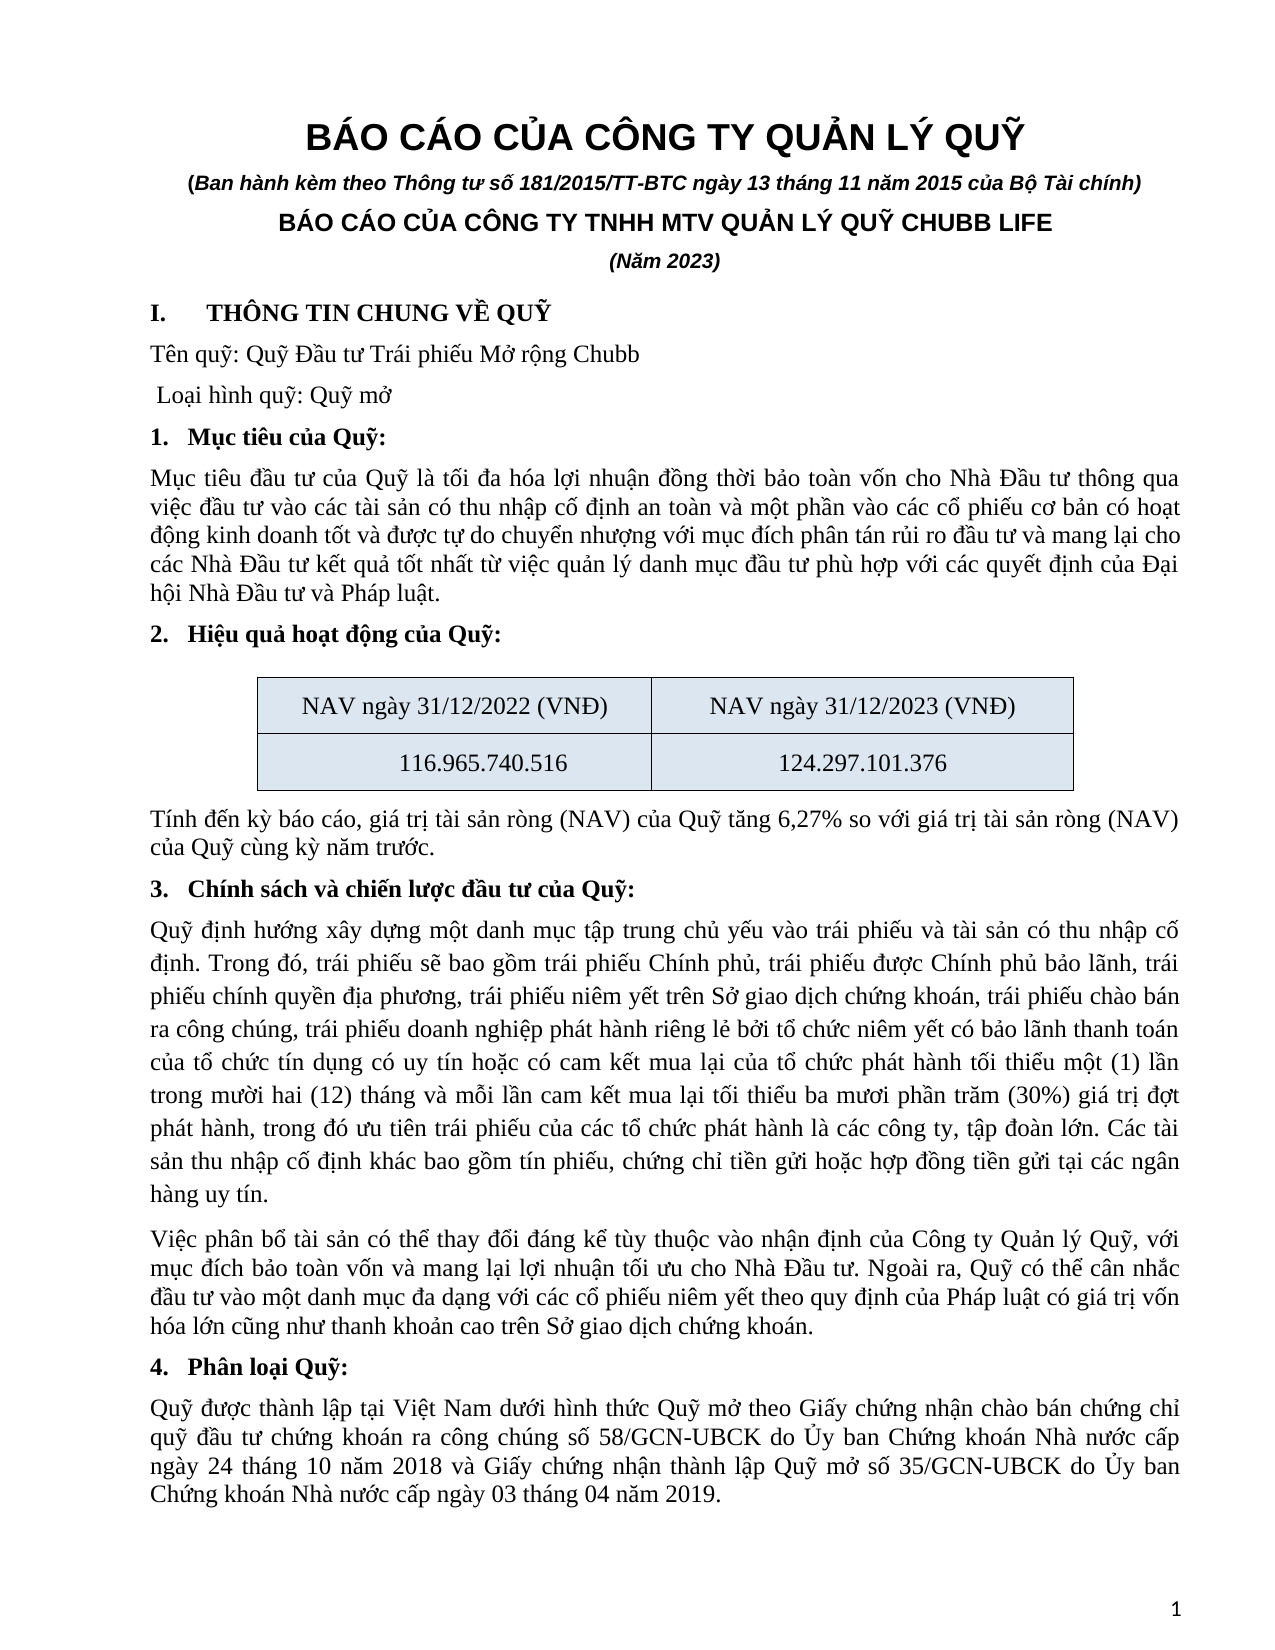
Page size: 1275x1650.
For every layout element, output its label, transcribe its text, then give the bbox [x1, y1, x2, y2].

list Chính sách và chiến lược đầu tư của Quỹ: [150, 874, 1181, 902]
table_cell 124.297.101.376 [652, 734, 1073, 790]
list Phân loại Quỹ: [150, 1352, 1181, 1381]
text Tính đến kỳ báo cáo, giá trị tài sản ròng (NAV) của Quỹ tăng 6,27% so với giá trị tài sản ròng (NAV) của Quỹ cùng kỳ năm trước. [150, 804, 1181, 861]
text Việc phân bổ tài sản có thể thay đổi đáng kể tùy thuộc vào nhận định của Công ty Quản lý Quỹ, với mục đích bảo toàn vốn và mang lại lợi nhuận tối ưu cho Nhà Đầu tư. Ngoài ra, Quỹ có thể cân nhắc đầu tư vào một danh mục đa dạng với các cổ phiếu niêm yết theo quy định của Pháp luật có giá trị vốn hóa lớn cũng như thanh khoản cao trên Sở giao dịch chứng khoán. [150, 1224, 1181, 1339]
text Mục tiêu đầu tư của Quỹ là tối đa hóa lợi nhuận đồng thời bảo toàn vốn cho Nhà Đầu tư thông qua việc đầu tư vào các tài sản có thu nhập cố định an toàn và một phần vào các cổ phiếu cơ bản có hoạt động kinh doanh tốt và được tự do chuyển nhượng với mục đích phân tán rủi ro đầu tư và mang lại cho các Nhà Đầu tư kết quả tốt nhất từ việc quản lý danh mục đầu tư phù hợp với các quyết định của Đại hội Nhà Đầu tư và Pháp luật. [150, 463, 1181, 607]
list THÔNG TIN CHUNG VỀ QUỸ [150, 298, 1181, 327]
text Loại hình quỹ: Quỹ mở [150, 380, 1181, 409]
text Quỹ được thành lập tại Việt Nam dưới hình thức Quỹ mở theo Giấy chứng nhận chào bán chứng chỉ quỹ đầu tư chứng khoán ra công chúng số 58/GCN-UBCK do Ủy ban Chứng khoán Nhà nước cấp ngày 24 tháng 10 năm 2018 và Giấy chứng nhận thành lập Quỹ mở số 35/GCN-UBCK do Ủy ban Chứng khoán Nhà nước cấp ngày 03 tháng 04 năm 2019. [150, 1393, 1181, 1508]
text (Năm 2023) [150, 249, 1181, 273]
text BÁO CÁO CỦA CÔNG TY TNHH MTV QUẢN LÝ QUỸ CHUBB LIFE [150, 208, 1181, 236]
text Quỹ định hướng xây dựng một danh mục tập trung chủ yếu vào trái phiếu và tài sản có thu nhập cố định. Trong đó, trái phiếu sẽ bao gồm trái phiếu Chính phủ, trái phiếu được Chính phủ bảo lãnh, trái phiếu chính quyền địa phương, trái phiếu niêm yết trên Sở giao dịch chứng khoán, trái phiếu chào bán ra công chúng, trái phiếu doanh nghiệp phát hành riêng lẻ bởi tổ chức niêm yết có bảo lãnh thanh toán của tổ chức tín dụng có uy tín hoặc có cam kết mua lại của tổ chức phát hành tối thiểu một (1) lần trong mười hai (12) tháng và mỗi lần cam kết mua lại tối thiểu ba mươi phần trăm (30%) giá trị đợt phát hành, trong đó ưu tiên trái phiếu của các tổ chức phát hành là các công ty, tập đoàn lớn. Các tài sản thu nhập cố định khác bao gồm tín phiếu, chứng chỉ tiền gửi hoặc hợp đồng tiền gửi tại các ngân hàng uy tín. [150, 915, 1181, 1208]
table_header NAV ngày 31/12/2022 (VNĐ) [258, 678, 651, 733]
text Tên quỹ: Quỹ Đầu tư Trái phiếu Mở rộng Chubb [150, 339, 1181, 368]
text (Ban hành kèm theo Thông tư số 181/2015/TT-BTC ngày 13 tháng 11 năm 2015 của Bộ Tài chính) [150, 171, 1181, 195]
list Mục tiêu của Quỹ: [150, 422, 1181, 450]
list Hiệu quả hoạt động của Quỹ: [150, 619, 1181, 648]
table_header NAV ngày 31/12/2023 (VNĐ) [652, 678, 1073, 733]
text BÁO CÁO CỦA CÔNG TY QUẢN LÝ QUỸ [150, 116, 1181, 159]
table_cell 116.965.740.516 [258, 734, 651, 790]
